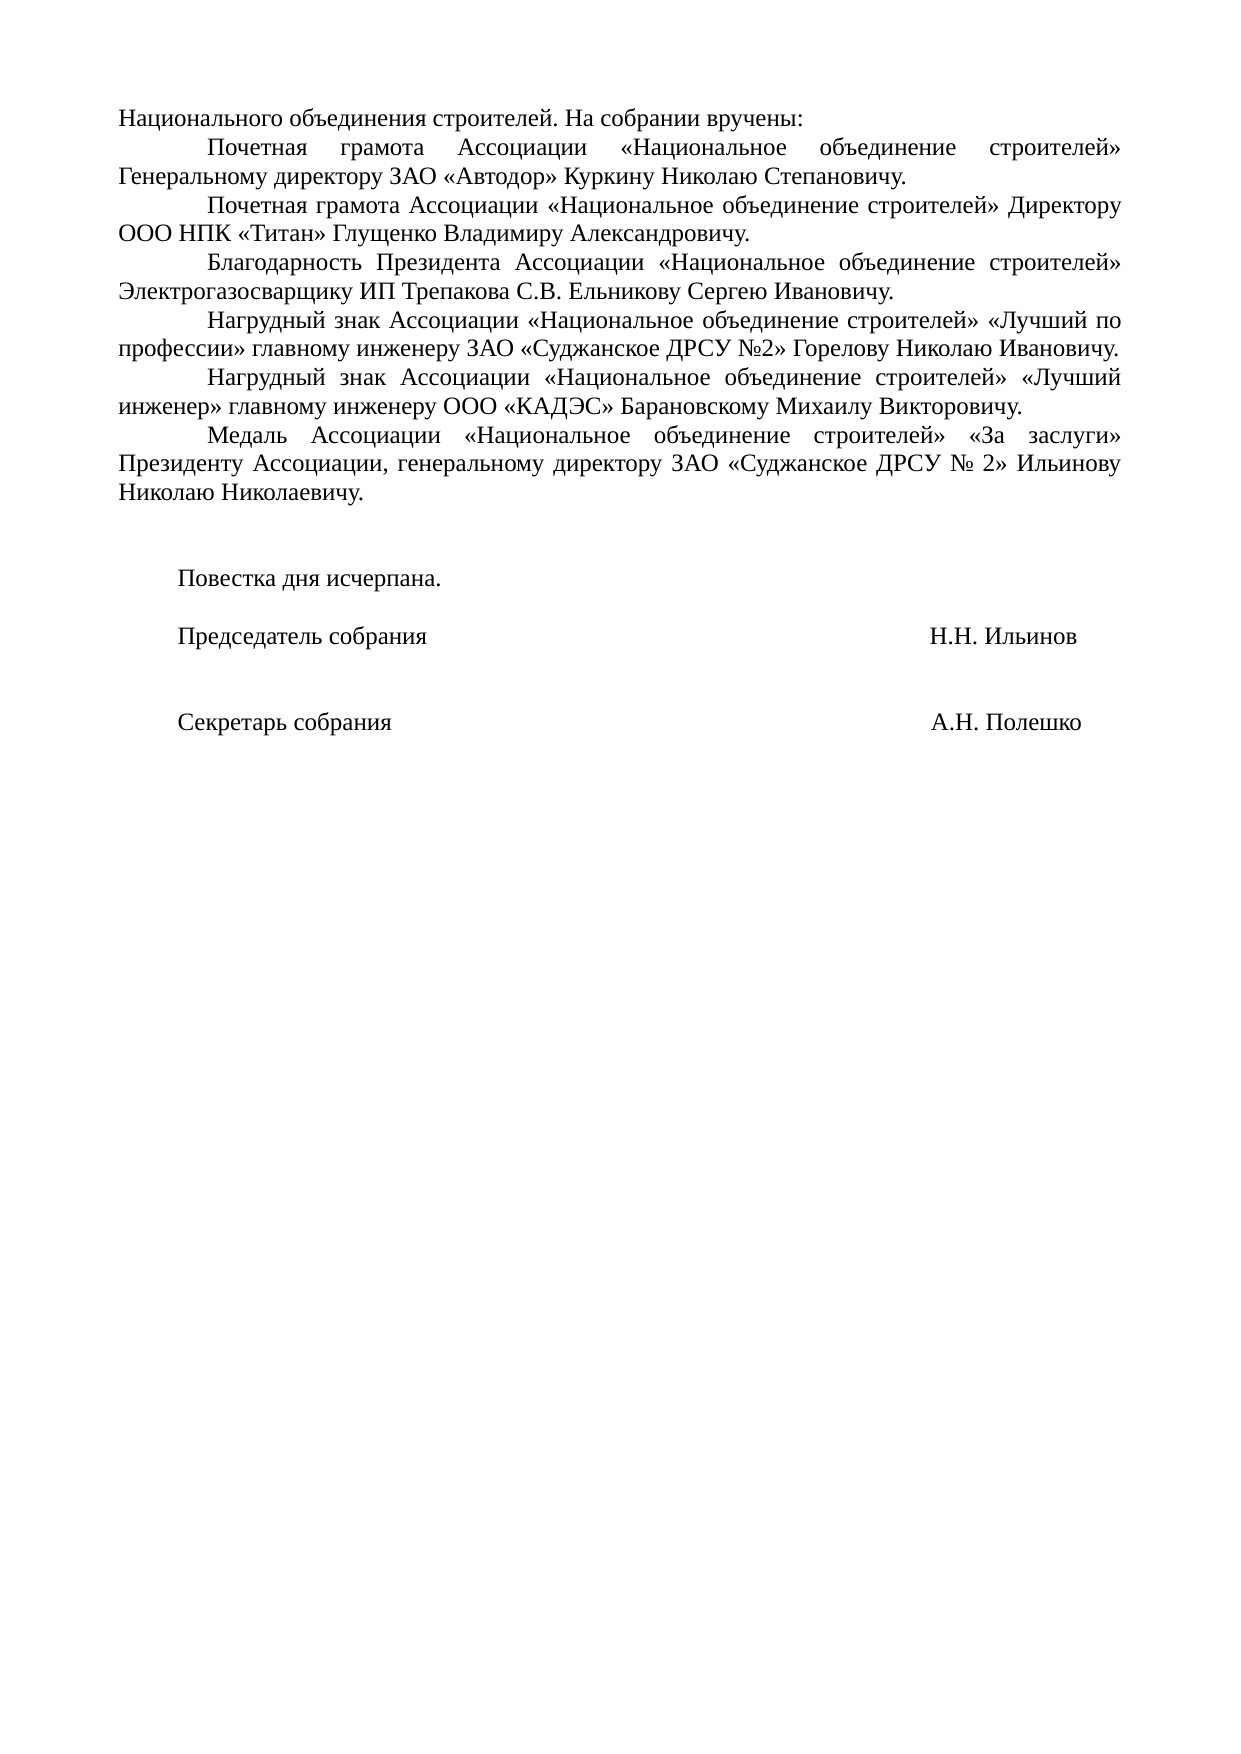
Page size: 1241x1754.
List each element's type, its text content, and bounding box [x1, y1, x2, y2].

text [118, 103, 1122, 132]
text Нагрудный знак Ассоциации «Национальное объединение строителей» «Лучший по профессии» главному инженеру ЗАО «Суджанское ДРСУ №2» Горелову Николаю Ивановичу. [118, 305, 1122, 362]
text Секретарь собрания А.Н. Полешко [118, 707, 1122, 736]
text Почетная грамота Ассоциации «Национальное объединение строителей» Генеральному директору ЗАО «Автодор» Куркину Николаю Степановичу. [118, 132, 1122, 190]
text Медаль Ассоциации «Национальное объединение строителей» «За заслуги» Президенту Ассоциации, генеральному директору ЗАО «Суджанское ДРСУ № 2» Ильинову Николаю Николаевичу. [118, 420, 1122, 506]
text Благодарность Президента Ассоциации «Национальное объединение строителей» Электрогазосварщику ИП Трепакова С.В. Ельникову Сергею Ивановичу. [118, 247, 1122, 305]
text Председатель собрания Н.Н. Ильинов [118, 621, 1122, 650]
text Повестка дня исчерпана. [118, 563, 1122, 592]
text Почетная грамота Ассоциации «Национальное объединение строителей» Директору ООО НПК «Титан» Глущенко Владимиру Александровичу. [118, 190, 1122, 247]
text Нагрудный знак Ассоциации «Национальное объединение строителей» «Лучший инженер» главному инженеру ООО «КАДЭС» Барановскому Михаилу Викторовичу. [118, 362, 1122, 420]
